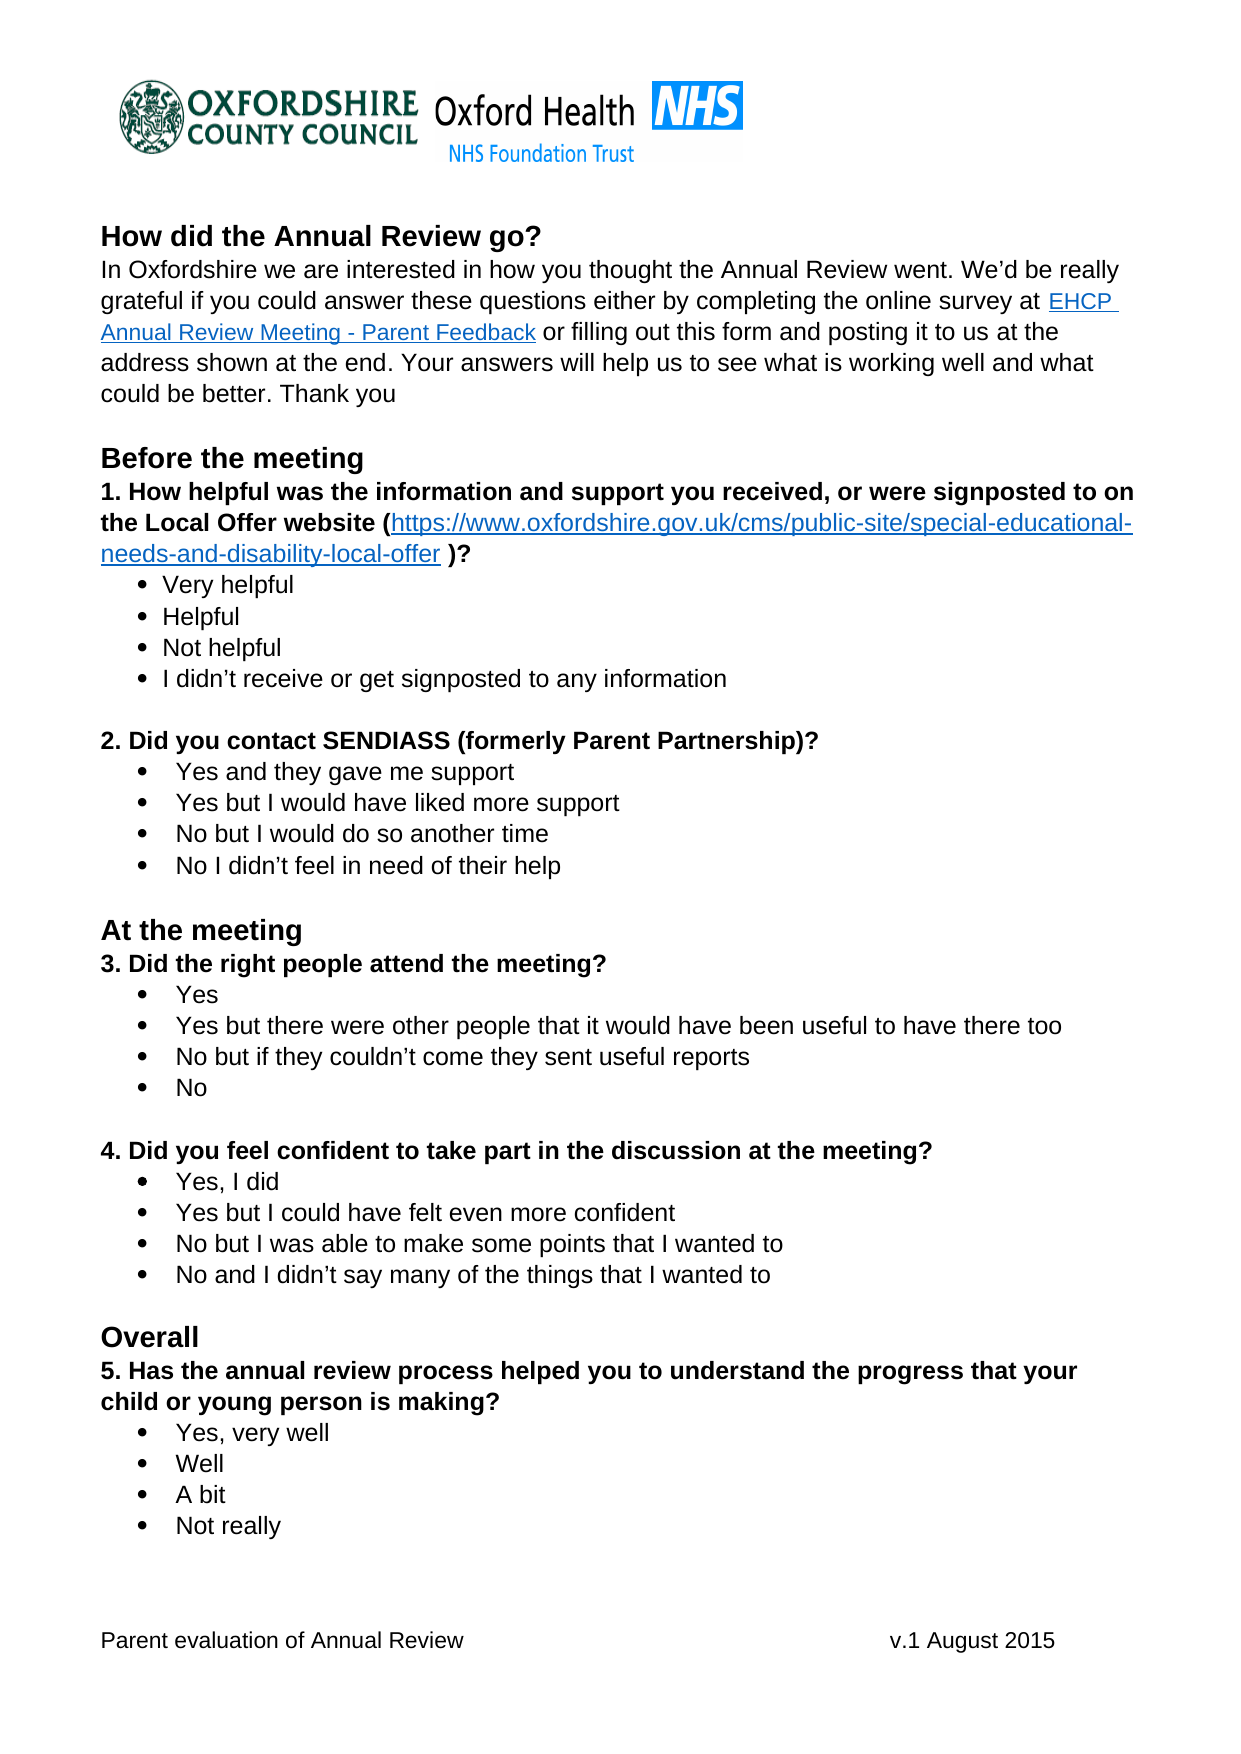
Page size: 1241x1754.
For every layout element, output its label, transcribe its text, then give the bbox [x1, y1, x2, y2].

list No I didn’t feel in need of their help [138, 851, 1140, 879]
text In Oxfordshire we are interested in how you thought the Annual Review went. We’d be really grateful if you could answer these questions either by completing the online survey at EHCP Annual Review Meeting - Parent Feedback or filling out this form and posting it to us at the address shown at the end. Your answers will help us to see what is working well and what could be better. Thank you [100, 255, 1140, 408]
list Yes, I did [138, 1167, 1140, 1196]
text I didn’t receive or get signposted to any information [100, 664, 1140, 693]
text How did the Annual Review go? [100, 219, 1140, 252]
text Helpful [100, 602, 1140, 631]
text Overall [100, 1320, 1140, 1353]
text 4. Did you feel confident to take part in the discussion at the meeting? [100, 1136, 1140, 1164]
list A bit [138, 1480, 1140, 1509]
text Not helpful [138, 633, 1140, 662]
text 2. Did you contact SENDIASS (formerly Parent Partnership)? [100, 726, 1140, 755]
list Yes but I could have felt even more confident [138, 1198, 1140, 1227]
text At the meeting [100, 913, 1140, 946]
list Not really [138, 1511, 1140, 1540]
list Yes but I would have liked more support [138, 788, 1140, 817]
text Before the meeting [100, 441, 1140, 475]
text Very helpful [138, 571, 1140, 599]
list Yes, very well [138, 1418, 1140, 1447]
list No but I would do so another time [138, 819, 1140, 848]
text 5. Has the annual review process helped you to understand the progress that your child or young person is making? [100, 1356, 1140, 1416]
list Yes and they gave me support [138, 757, 1140, 786]
picture [100, 73, 743, 162]
list Yes [138, 980, 1140, 1009]
text 3. Did the right people attend the meeting? [100, 949, 1140, 978]
list Well [138, 1449, 1140, 1478]
text 1. How helpful was the information and support you received, or were signposted to on the Local Offer website (https://www.oxfordshire.gov.uk/cms/public-site/special-educational-needs-and-disability-local-offer )? [100, 477, 1140, 568]
list Yes but there were other people that it would have been useful to have there too [138, 1011, 1140, 1040]
list No [138, 1073, 1140, 1102]
list No but I was able to make some points that I wanted to [138, 1229, 1140, 1258]
list No and I didn’t say many of the things that I wanted to [138, 1260, 1140, 1289]
list No but if they couldn’t come they sent useful reports [138, 1042, 1140, 1071]
